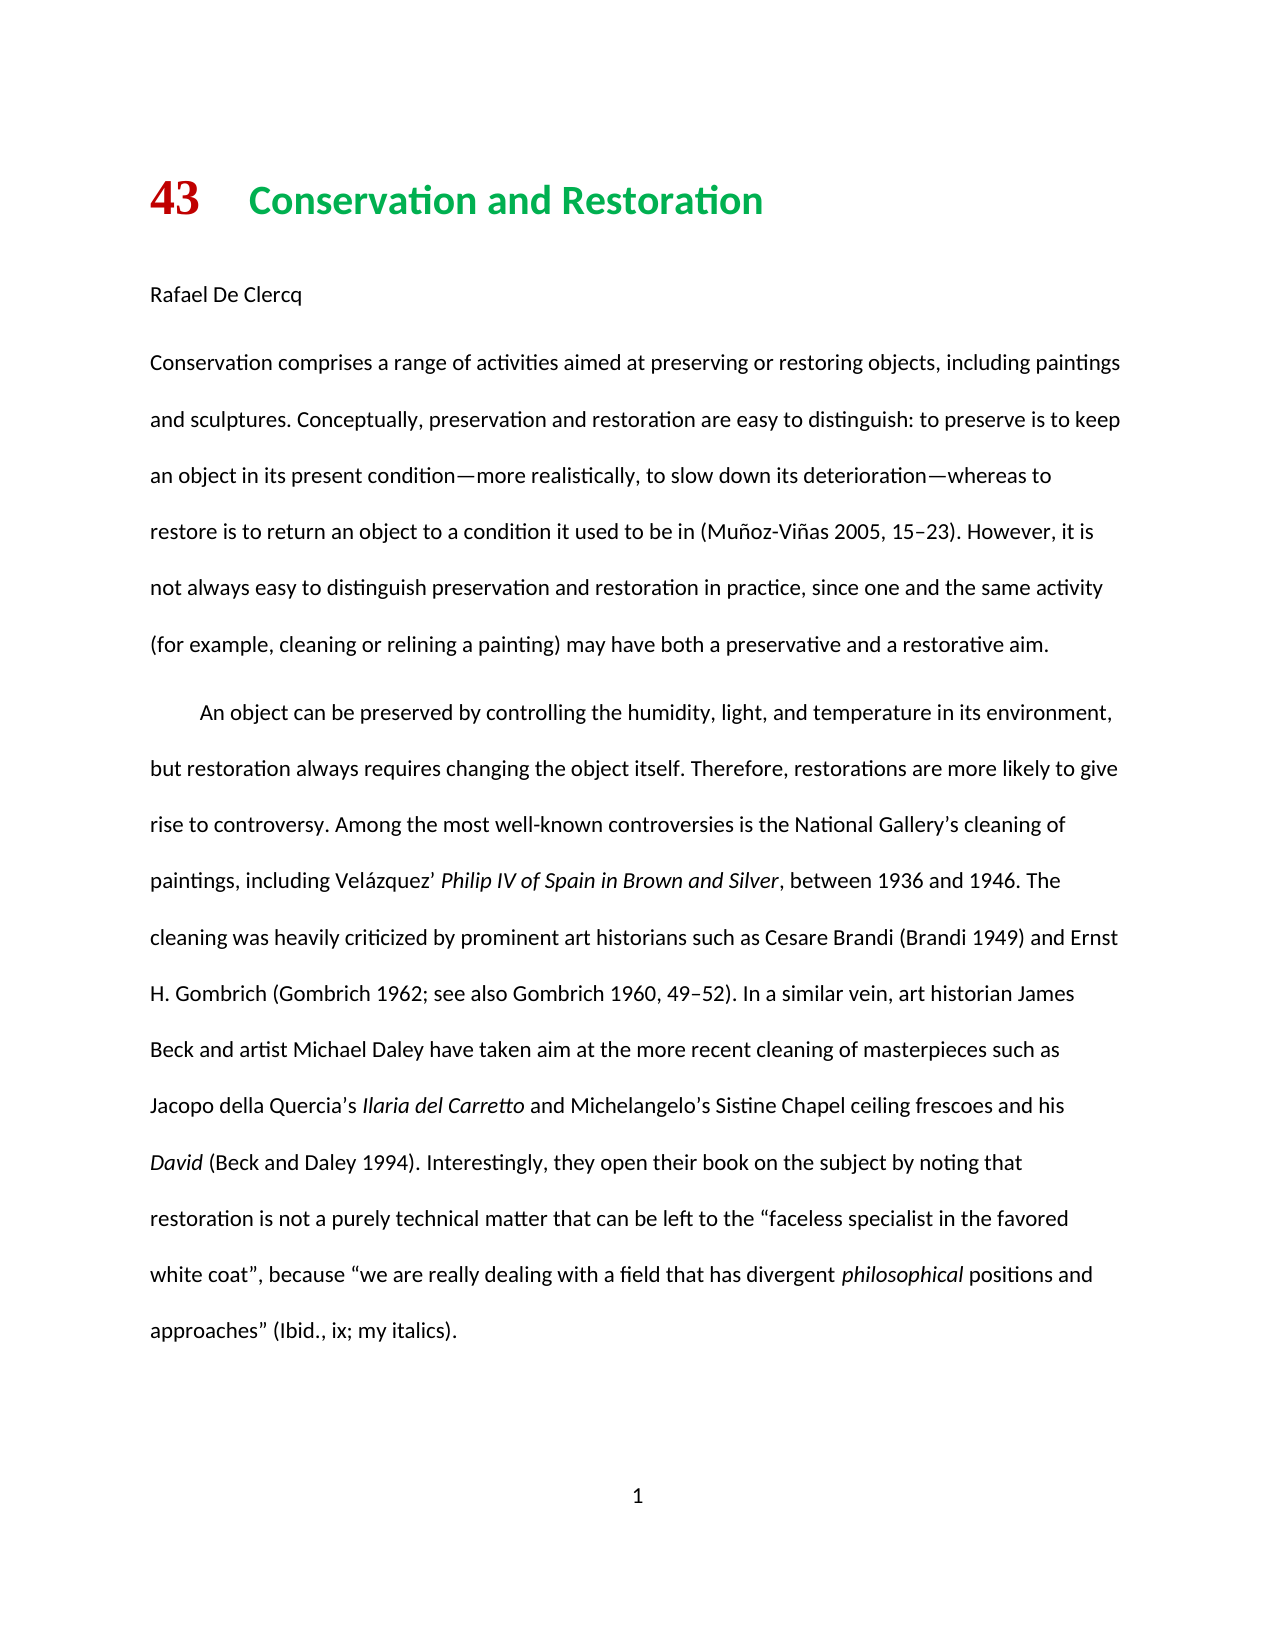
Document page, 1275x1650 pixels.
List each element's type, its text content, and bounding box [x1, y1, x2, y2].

text An object can be preserved by controlling the humidity, light, and temperature in its environment, but restoration always requires changing the object itself. Therefore, restorations are more likely to give rise to controversy. Among the most well-known controversies is the National Gallery’s cleaning of paintings, including Velázquez’ Philip IV of Spain in Brown and Silver, between 1936 and 1946. The cleaning was heavily criticized by prominent art historians such as Cesare Brandi (Brandi 1949) and Ernst H. Gombrich (Gombrich 1962; see also Gombrich 1960, 49–52). In a similar vein, art historian James Beck and artist Michael Daley have taken aim at the more recent cleaning of masterpieces such as Jacopo della Quercia’s Ilaria del Carretto and Michelangelo’s Sistine Chapel ceiling frescoes and his David (Beck and Daley 1994). Interestingly, they open their book on the subject by noting that restoration is not a purely technical matter that can be left to the “faceless specialist in the favored white coat”, because “we are really dealing with a field that has divergent philosophical positions and approaches” (Ibid., ix; my italics). [150, 693, 1125, 1349]
text Conservation comprises a range of activities aimed at preserving or restoring objects, including paintings and sculptures. Conceptually, preservation and restoration are easy to distinguish: to preserve is to keep an object in its present condition—more realistically, to slow down its deterioration—whereas to restore is to return an object to a condition it used to be in (Muñoz-Viñas 2005, 15–23). However, it is not always easy to distinguish preservation and restoration in practice, since one and the same activity (for example, cleaning or relining a painting) may have both a preservative and a restorative aim. [150, 344, 1125, 662]
text Rafael De Clercq [150, 276, 1125, 313]
title 43 Conservation and Restoration [150, 159, 1125, 234]
